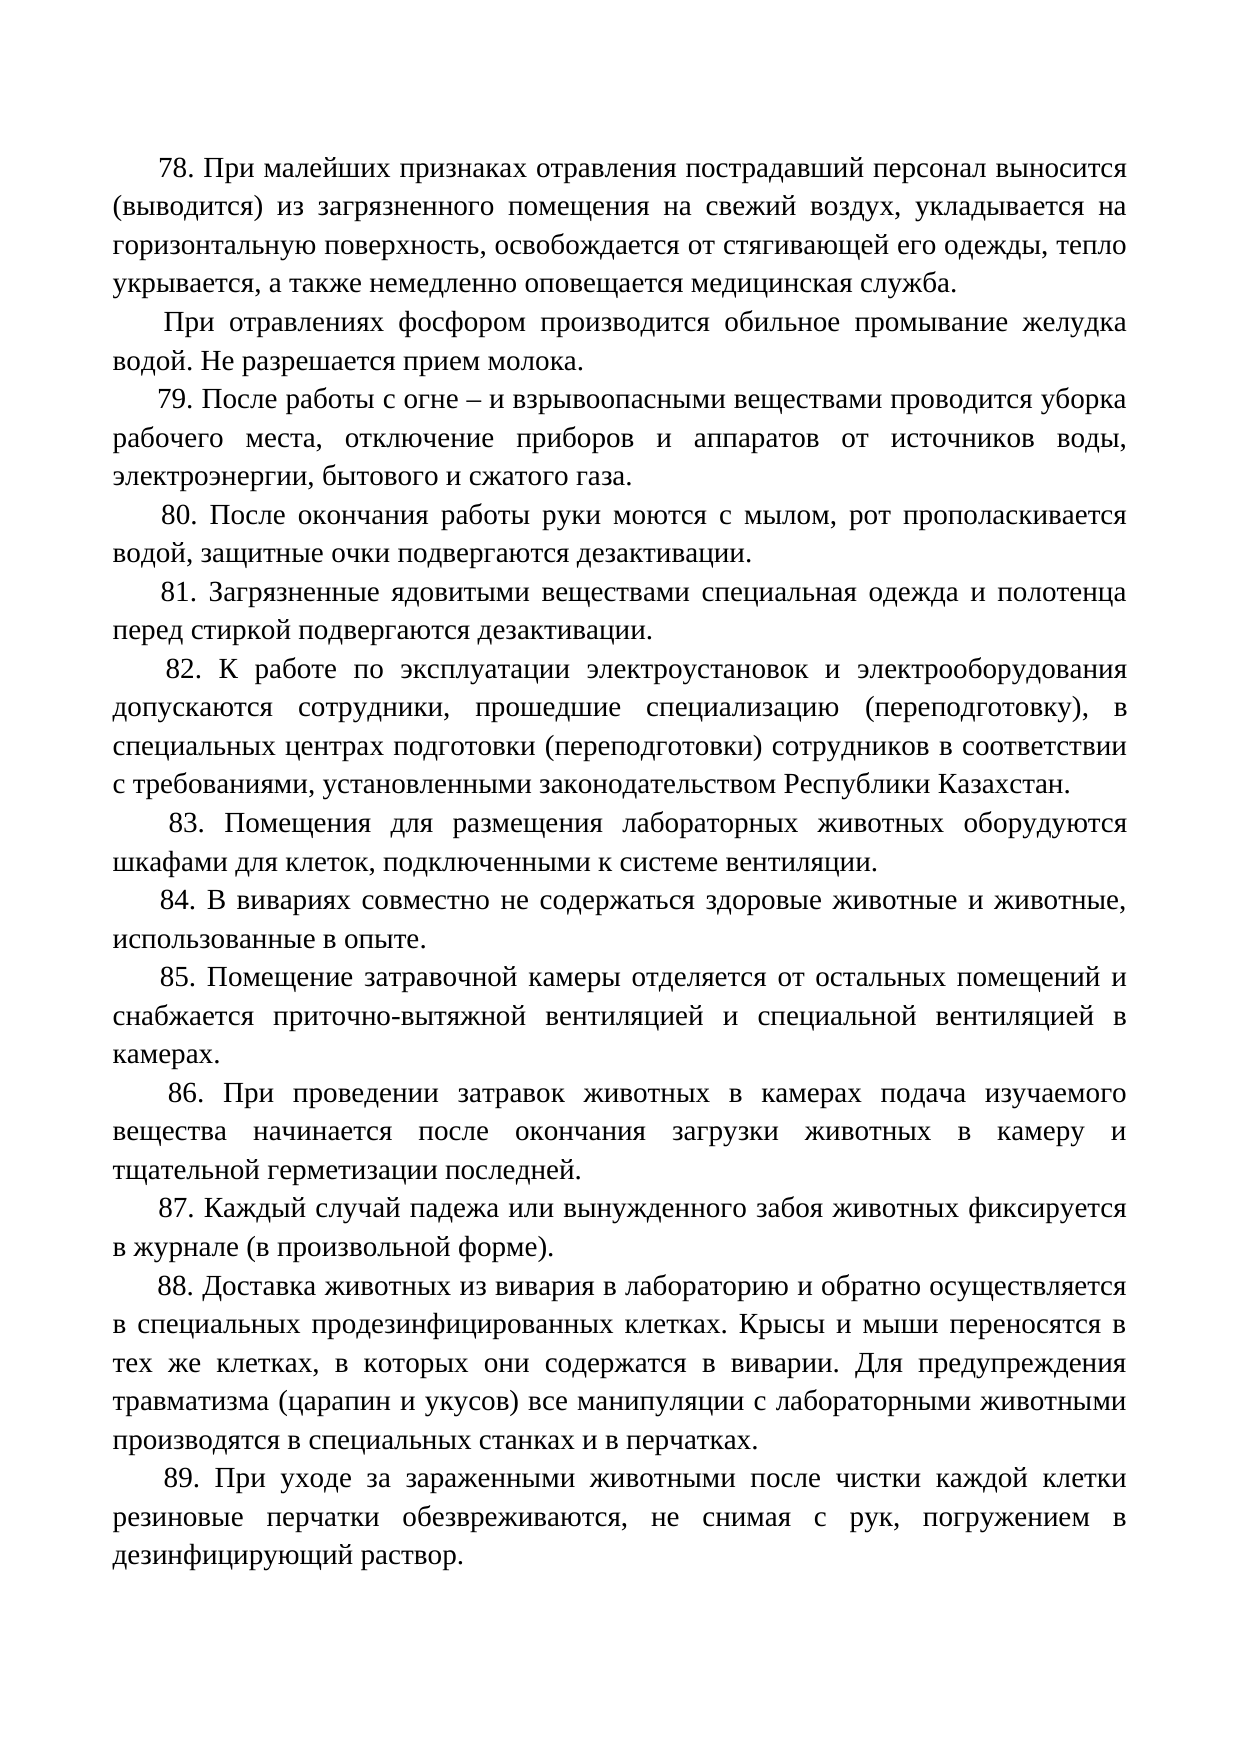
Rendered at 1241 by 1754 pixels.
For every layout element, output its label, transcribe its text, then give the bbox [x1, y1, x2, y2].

text 81. Загрязненные ядовитыми веществами специальная одежда и полотенца перед стиркой подвергаются дезактивации. [112, 574, 1128, 646]
text 88. Доставка животных из вивария в лабораторию и обратно осуществляется в специальных продезинфицированных клетках. Крысы и мыши переносятся в тех же клетках, в которых они содержатся в виварии. Для предупреждения травматизма (царапин и укусов) все манипуляции с лабораторными животными производятся в специальных станках и в перчатках. [112, 1268, 1128, 1455]
text 85. Помещение затравочной камеры отделяется от остальных помещений и снабжается приточно-вытяжной вентиляцией и специальной вентиляцией в камерах. [112, 959, 1128, 1070]
text 87. Каждый случай падежа или вынужденного забоя животных фиксируется в журнале (в произвольной форме). [112, 1191, 1128, 1263]
text 78. При малейших признаках отравления пострадавший персонал выносится (выводится) из загрязненного помещения на свежий воздух, укладывается на горизонтальную поверхность, освобождается от стягивающей его одежды, тепло укрывается, а также немедленно оповещается медицинская служба. [112, 150, 1128, 299]
text 84. В вивариях совместно не содержаться здоровые животные и животные, использованные в опыте. [112, 882, 1128, 954]
text 82. К работе по эксплуатации электроустановок и электрооборудования допускаются сотрудники, прошедшие специализацию (переподготовку), в специальных центрах подготовки (переподготовки) сотрудников в соответствии с требованиями, установленными законодательством Республики Казахстан. [112, 651, 1128, 800]
text 80. После окончания работы руки моются с мылом, рот прополаскивается водой, защитные очки подвергаются дезактивации. [112, 497, 1128, 569]
text 86. При проведении затравок животных в камерах подача изучаемого вещества начинается после окончания загрузки животных в камеру и тщательной герметизации последней. [112, 1075, 1128, 1186]
text При отравлениях фосфором производится обильное промывание желудка водой. Не разрешается прием молока. [112, 304, 1128, 376]
text 83. Помещения для размещения лабораторных животных оборудуются шкафами для клеток, подключенными к системе вентиляции. [112, 805, 1128, 877]
text 89. При уходе за зараженными животными после чистки каждой клетки резиновые перчатки обезвреживаются, не снимая с рук, погружением в дезинфицирующий раствор. [112, 1460, 1128, 1571]
text 79. После работы с огне – и взрывоопасными веществами проводится уборка рабочего места, отключение приборов и аппаратов от источников воды, электроэнергии, бытового и сжатого газа. [112, 381, 1128, 492]
